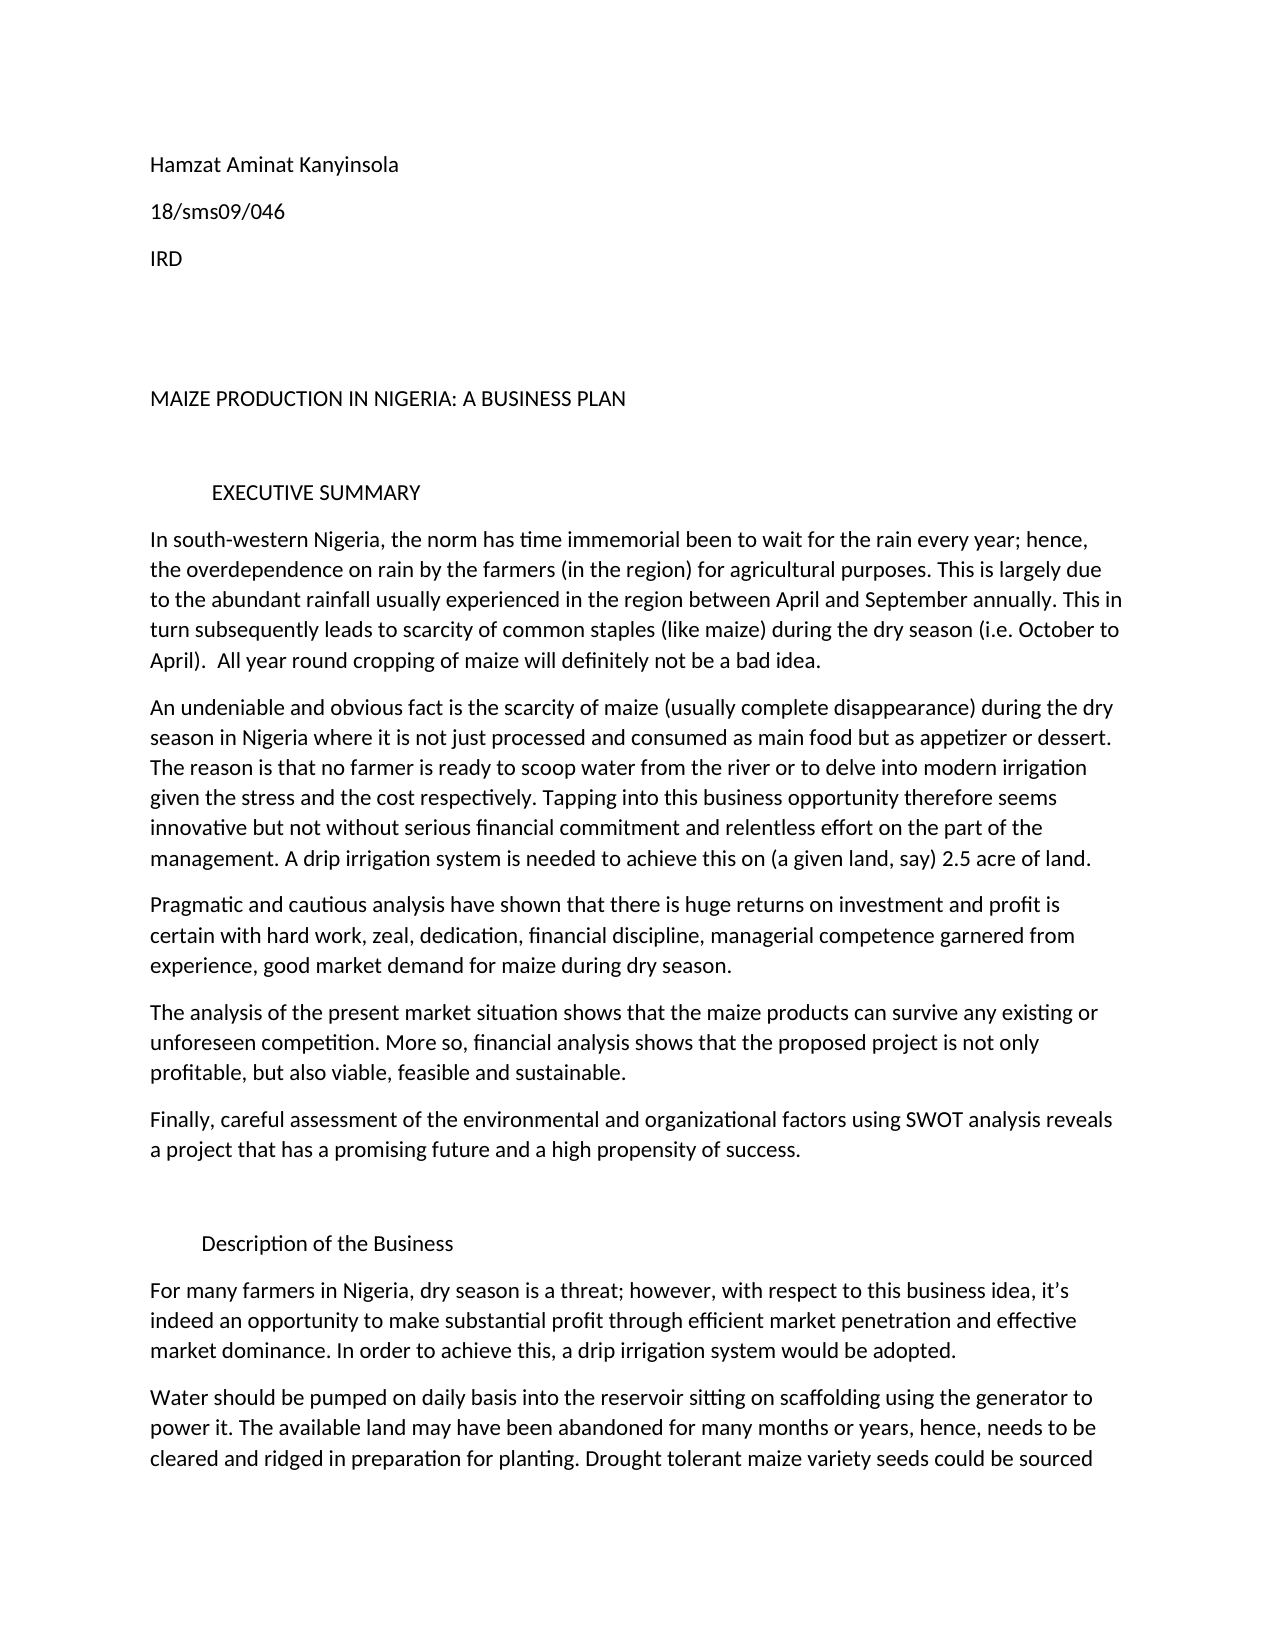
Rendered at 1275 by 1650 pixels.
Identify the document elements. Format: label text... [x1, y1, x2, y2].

text Pragmatic and cautious analysis have shown that there is huge returns on investment and profit is certain with hard work, zeal, dedication, financial discipline, managerial competence garnered from experience, good market demand for maize during dry season. [150, 891, 1125, 979]
text An undeniable and obvious fact is the scarcity of maize (usually complete disappearance) during the dry season in Nigeria where it is not just processed and consumed as main food but as appetizer or dessert. The reason is that no farmer is ready to scoop water from the river or to delve into modern irrigation given the stress and the cost respectively. Tapping into this business opportunity therefore seems innovative but not without serious financial commitment and relentless effort on the part of the management. A drip irrigation system is needed to achieve this on (a given land, say) 2.5 acre of land. [150, 693, 1125, 872]
text Finally, careful assessment of the environmental and organizational factors using SWOT analysis reveals a project that has a promising future and a high propensity of success. [150, 1105, 1125, 1163]
text MAIZE PRODUCTION IN NIGERIA: A BUSINESS PLAN [150, 384, 1125, 412]
text Hamzat Aminat Kanyinsola [150, 150, 1125, 178]
text EXECUTIVE SUMMARY [150, 478, 1125, 506]
text The analysis of the present market situation shows that the maize products can survive any existing or unforeseen competition. More so, financial analysis shows that the proposed project is not only profitable, but also viable, feasible and sustainable. [150, 998, 1125, 1086]
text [150, 1383, 1125, 1472]
text In south-western Nigeria, the norm has time immemorial been to wait for the rain every year; hence, the overdependence on rain by the farmers (in the region) for agricultural purposes. This is largely due to the abundant rainfall usually experienced in the region between April and September annually. This in turn subsequently leads to scarcity of common staples (like maize) during the dry season (i.e. October to April). All year round cropping of maize will definitely not be a bad idea. [150, 525, 1125, 674]
text For many farmers in Nigeria, dry season is a threat; however, with respect to this business idea, it’s indeed an opportunity to make substantial profit through efficient market penetration and effective market dominance. In order to achieve this, a drip irrigation system would be adopted. [150, 1276, 1125, 1364]
text Description of the Business [150, 1229, 1125, 1257]
text 18/sms09/046 [150, 197, 1125, 225]
text IRD [150, 244, 1125, 272]
